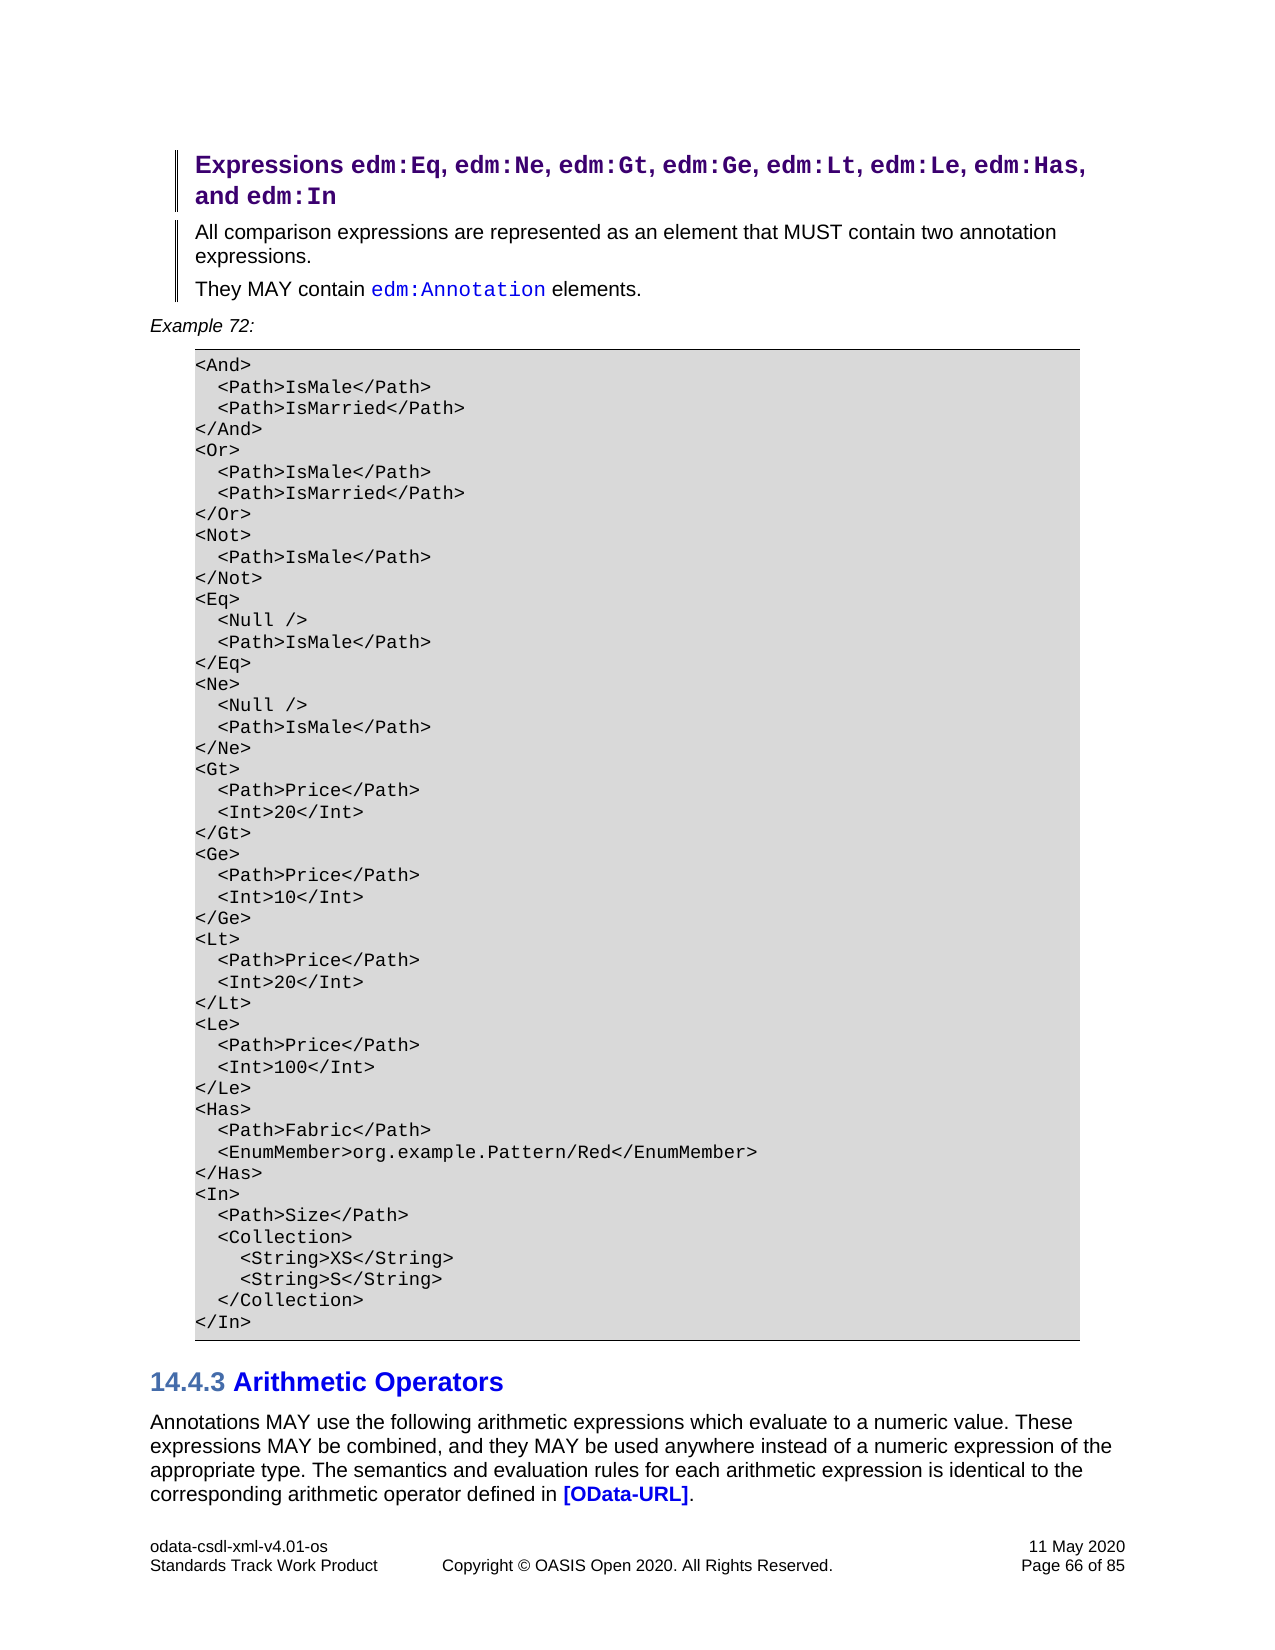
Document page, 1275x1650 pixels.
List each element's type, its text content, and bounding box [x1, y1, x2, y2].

text <Null /> [195, 604, 1080, 625]
text </Lt> [195, 986, 1080, 1008]
text <Int>10</Int> [195, 880, 1080, 901]
text <Path>IsMale</Path> [195, 370, 1080, 391]
text <String>S</String> [195, 1263, 1080, 1284]
text </Le> [195, 1071, 1080, 1093]
subtitle Arithmetic Operators [150, 1366, 1125, 1397]
text <Path>Size</Path> [195, 1199, 1080, 1220]
text <Int>100</Int> [195, 1050, 1080, 1071]
text <Not> [195, 519, 1080, 540]
text <EnumMember>org.example.Pattern/Red</EnumMember> [195, 1135, 1080, 1156]
text <Path>Price</Path> [195, 1029, 1080, 1050]
text <And> [195, 350, 1080, 370]
text Example 72: [150, 315, 1125, 336]
text <Le> [195, 1008, 1080, 1029]
text <Or> [195, 434, 1080, 455]
text They MAY contain edm:Annotation elements. [178, 276, 1080, 302]
text </Eq> [195, 646, 1080, 668]
text </Collection> [195, 1284, 1080, 1305]
text <Ge> [195, 838, 1080, 859]
text <Int>20</Int> [195, 795, 1080, 816]
subtitle Expressions edm:Eq, edm:Ne, edm:Gt, edm:Ge, edm:Lt, edm:Le, edm:Has, and edm:In [178, 150, 1125, 212]
text <Path>Price</Path> [195, 944, 1080, 965]
text </Not> [195, 561, 1080, 583]
text <Path>IsMale</Path> [195, 625, 1080, 646]
text <Path>Fabric</Path> [195, 1114, 1080, 1135]
text <Ne> [195, 668, 1080, 689]
text </Has> [195, 1156, 1080, 1178]
text </Or> [195, 498, 1080, 519]
text </Ge> [195, 901, 1080, 923]
text <Has> [195, 1093, 1080, 1114]
text <Path>IsMarried</Path> [195, 476, 1080, 498]
text <Path>Price</Path> [195, 859, 1080, 880]
text </Gt> [195, 816, 1080, 838]
text <Eq> [195, 583, 1080, 604]
text </Ne> [195, 731, 1080, 753]
text <Null /> [195, 689, 1080, 710]
text <In> [195, 1178, 1080, 1199]
text <Path>IsMarried</Path> [195, 391, 1080, 413]
text <Path>IsMale</Path> [195, 540, 1080, 561]
text <String>XS</String> [195, 1241, 1080, 1263]
text <Lt> [195, 923, 1080, 944]
text <Int>20</Int> [195, 965, 1080, 986]
text Annotations MAY use the following arithmetic expressions which evaluate to a numeric value. These expressions MAY be combined, and they MAY be used anywhere instead of a numeric expression of the appropriate type. The semantics and evaluation rules for each arithmetic expression is identical to the corresponding arithmetic operator defined in [OData-URL]. [150, 1410, 1125, 1506]
text </And> [195, 413, 1080, 434]
text <Path>IsMale</Path> [195, 710, 1080, 731]
text <Gt> [195, 753, 1080, 774]
text <Path>IsMale</Path> [195, 455, 1080, 476]
text All comparison expressions are represented as an element that MUST contain two annotation expressions. [178, 220, 1080, 268]
text <Collection> [195, 1220, 1080, 1241]
text </In> [195, 1305, 1080, 1340]
text <Path>Price</Path> [195, 774, 1080, 795]
